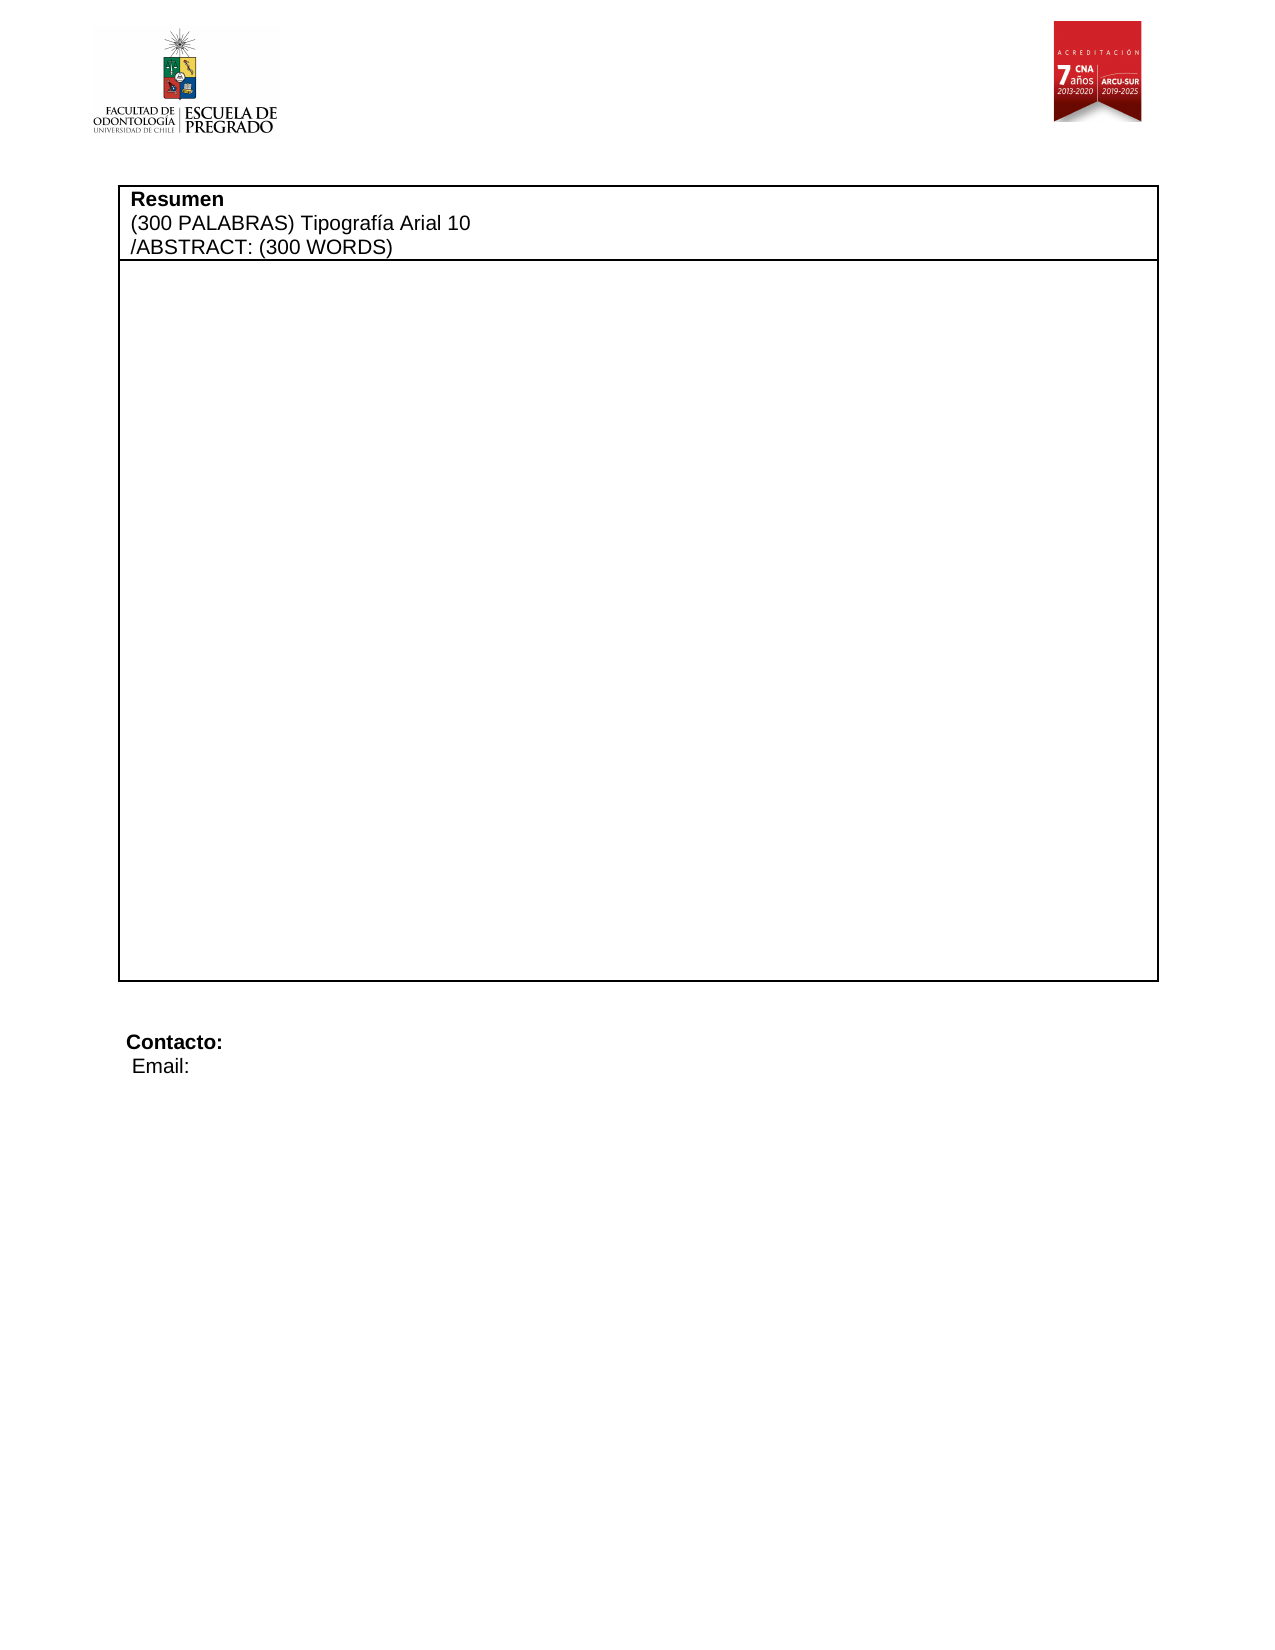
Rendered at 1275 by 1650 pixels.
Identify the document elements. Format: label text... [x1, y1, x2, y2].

table_header Contacto: Email: [115, 1030, 1054, 1102]
table_cell [120, 261, 1157, 979]
table_header Resumen (300 PALABRAS) Tipografía Arial 10 /ABSTRACT: (300 WORDS) [120, 187, 1157, 259]
picture [92, 26, 280, 138]
picture [1053, 21, 1142, 122]
